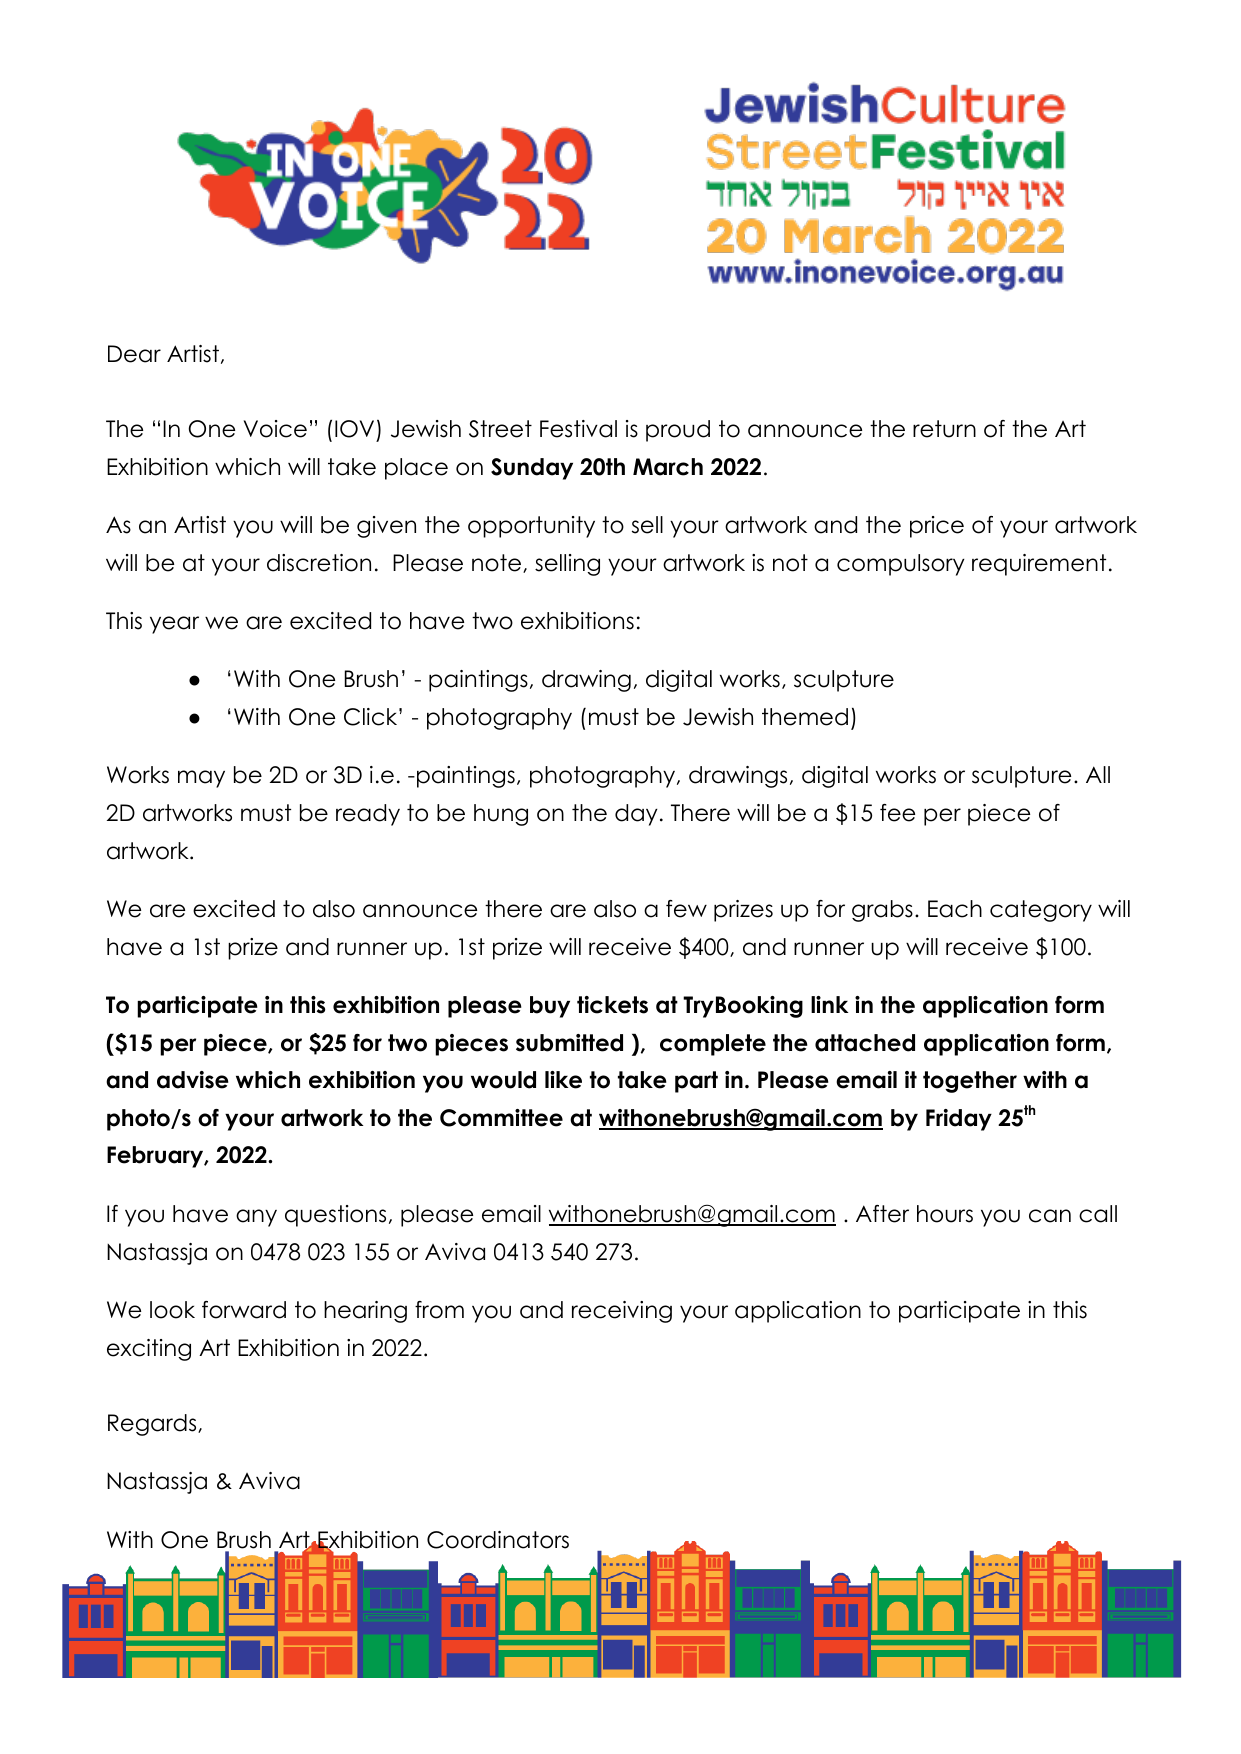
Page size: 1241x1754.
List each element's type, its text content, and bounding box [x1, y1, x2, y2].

list ‘With One Click’ - photography (must be Jewish themed) [187, 700, 1139, 732]
text The “In One Voice” (IOV) Jewish Street Festival is proud to announce the return of the Art Exhibition which will take place on Sunday 20th March 2022. [106, 412, 1139, 482]
text With One Brush Art Exhibition Coordinators [106, 1522, 1139, 1555]
text We are excited to also announce there are also a few prizes up for grabs. Each category will have a 1st prize and runner up. 1st prize will receive $400, and runner up will receive $100. [106, 892, 1139, 962]
picture [150, 73, 1067, 299]
text Works may be 2D or 3D i.e. -paintings, photography, drawings, digital works or sculpture. All 2D artworks must be ready to be hung on the day. There will be a $15 fee per piece of artwork. [106, 758, 1139, 866]
list ‘With One Brush’ - paintings, drawing, digital works, sculpture [187, 662, 1139, 695]
text This year we are excited to have two exhibitions: [106, 604, 1139, 636]
text Nastassja & Aviva [106, 1464, 1139, 1497]
text If you have any questions, please email withonebrush@gmail.com . After hours you can call Nastassja on 0478 023 155 or Aviva 0413 540 273. [106, 1197, 1139, 1267]
text To participate in this exhibition please buy tickets at TryBooking link in the application form ($15 per piece, or $25 for two pieces submitted ), complete the attached application form, and advise which exhibition you would like to take part in. Please email it together with a photo/s of your artwork to the Committee at withonebrush@gmail.com by Friday 25th February, 2022. [106, 988, 1139, 1171]
text Regards, [106, 1405, 1139, 1438]
text As an Artist you will be given the opportunity to sell your artwork and the price of your artwork will be at your discretion. Please note, selling your artwork is not a compulsory requirement. [106, 508, 1139, 578]
text Dear Artist, [106, 336, 1139, 369]
text We look forward to hearing from you and receiving your application to participate in this exciting Art Exhibition in 2022. [106, 1293, 1139, 1363]
picture [62, 1541, 1182, 1678]
